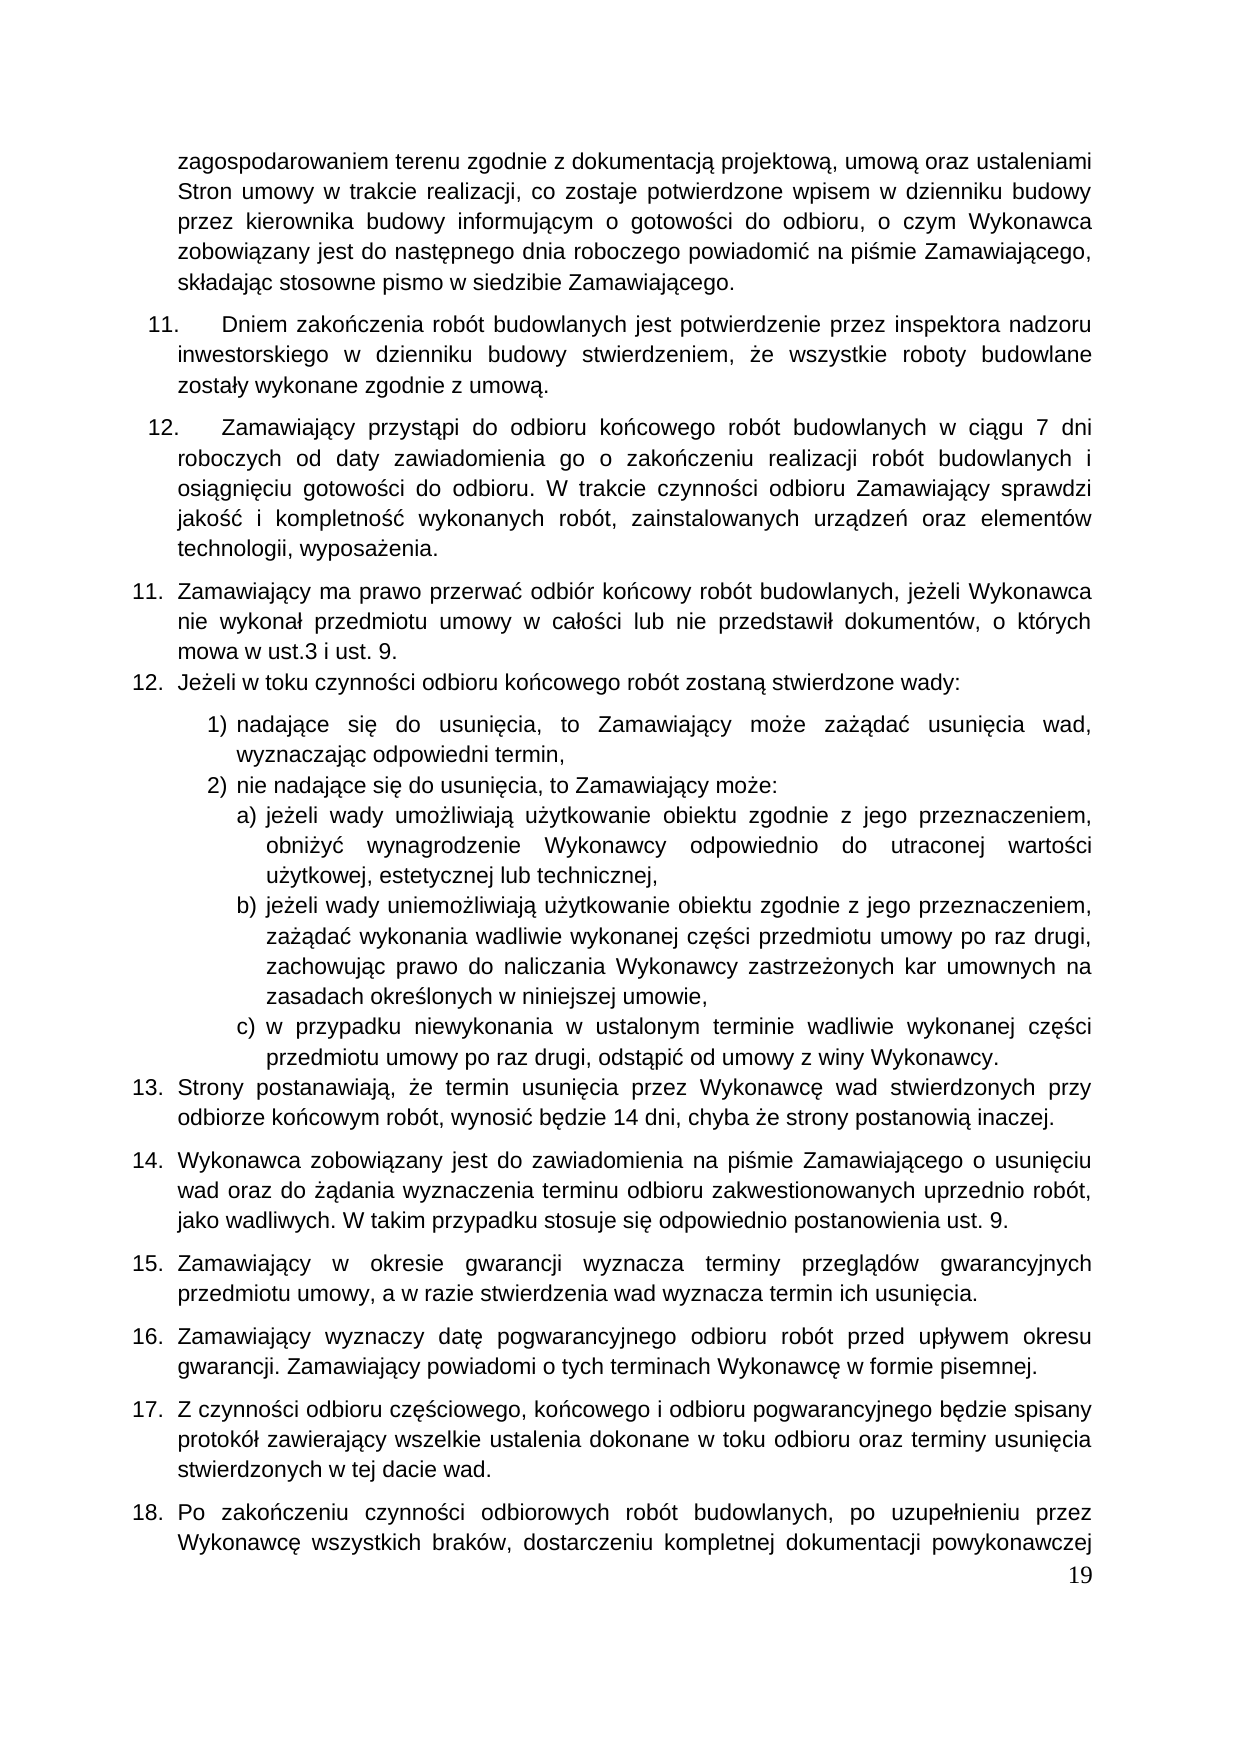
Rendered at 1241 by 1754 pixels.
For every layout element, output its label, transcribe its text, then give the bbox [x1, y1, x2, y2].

list jeżeli wady umożliwiają użytkowanie obiektu zgodnie z jego przeznaczeniem, obniżyć wynagrodzenie Wykonawcy odpowiednio do utraconej wartości użytkowej, estetycznej lub technicznej, [236, 802, 1092, 889]
list Z czynności odbioru częściowego, końcowego i odbioru pogwarancyjnego będzie spisany protokół zawierający wszelkie ustalenia dokonane w toku odbioru oraz terminy usunięcia stwierdzonych w tej dacie wad. [132, 1396, 1092, 1482]
list Zamawiający w okresie gwarancji wyznacza terminy przeglądów gwarancyjnych przedmiotu umowy, a w razie stwierdzenia wad wyznacza termin ich usunięcia. [132, 1250, 1092, 1306]
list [132, 1499, 1092, 1555]
list Strony postanawiają, że termin usunięcia przez Wykonawcę wad stwierdzonych przy odbiorze końcowym robót, wynosić będzie 14 dni, chyba że strony postanowią inaczej. [132, 1074, 1092, 1130]
list Wykonawca zobowiązany jest do zawiadomienia na piśmie Zamawiającego o usunięciu wad oraz do żądania wyznaczenia terminu odbioru zakwestionowanych uprzednio robót, jako wadliwych. W takim przypadku stosuje się odpowiednio postanowienia ust. 9. [132, 1147, 1092, 1233]
list nadające się do usunięcia, to Zamawiający może zażądać usunięcia wad, wyznaczając odpowiedni termin, [207, 711, 1092, 768]
list jeżeli wady uniemożliwiają użytkowanie obiektu zgodnie z jego przeznaczeniem, zażądać wykonania wadliwie wykonanej części przedmiotu umowy po raz drugi, zachowując prawo do naliczania Wykonawcy zastrzeżonych kar umownych na zasadach określonych w niniejszej umowie, [236, 892, 1092, 1009]
list w przypadku niewykonania w ustalonym terminie wadliwie wykonanej części przedmiotu umowy po raz drugi, odstąpić od umowy z winy Wykonawcy. [236, 1013, 1092, 1070]
list Zamawiający wyznaczy datę pogwarancyjnego odbioru robót przed upływem okresu gwarancji. Zamawiający powiadomi o tych terminach Wykonawcę w formie pisemnej. [132, 1323, 1092, 1379]
list nie nadające się do usunięcia, to Zamawiający może: [207, 772, 1092, 798]
list Zamawiający ma prawo przerwać odbiór końcowy robót budowlanych, jeżeli Wykonawca nie wykonał przedmiotu umowy w całości lub nie przedstawił dokumentów, o których mowa w ust.3 i ust. 9. [132, 578, 1092, 665]
list Jeżeli w toku czynności odbioru końcowego robót zostaną stwierdzone wady: [132, 668, 1092, 695]
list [148, 148, 1092, 295]
list Dniem zakończenia robót budowlanych jest potwierdzenie przez inspektora nadzoru inwestorskiego w dzienniku budowy stwierdzeniem, że wszystkie roboty budowlane zostały wykonane zgodnie z umową. [148, 311, 1092, 398]
list Zamawiający przystąpi do odbioru końcowego robót budowlanych w ciągu 7 dni roboczych od daty zawiadomienia go o zakończeniu realizacji robót budowlanych i osiągnięciu gotowości do odbioru. W trakcie czynności odbioru Zamawiający sprawdzi jakość i kompletność wykonanych robót, zainstalowanych urządzeń oraz elementów technologii, wyposażenia. [148, 414, 1092, 562]
